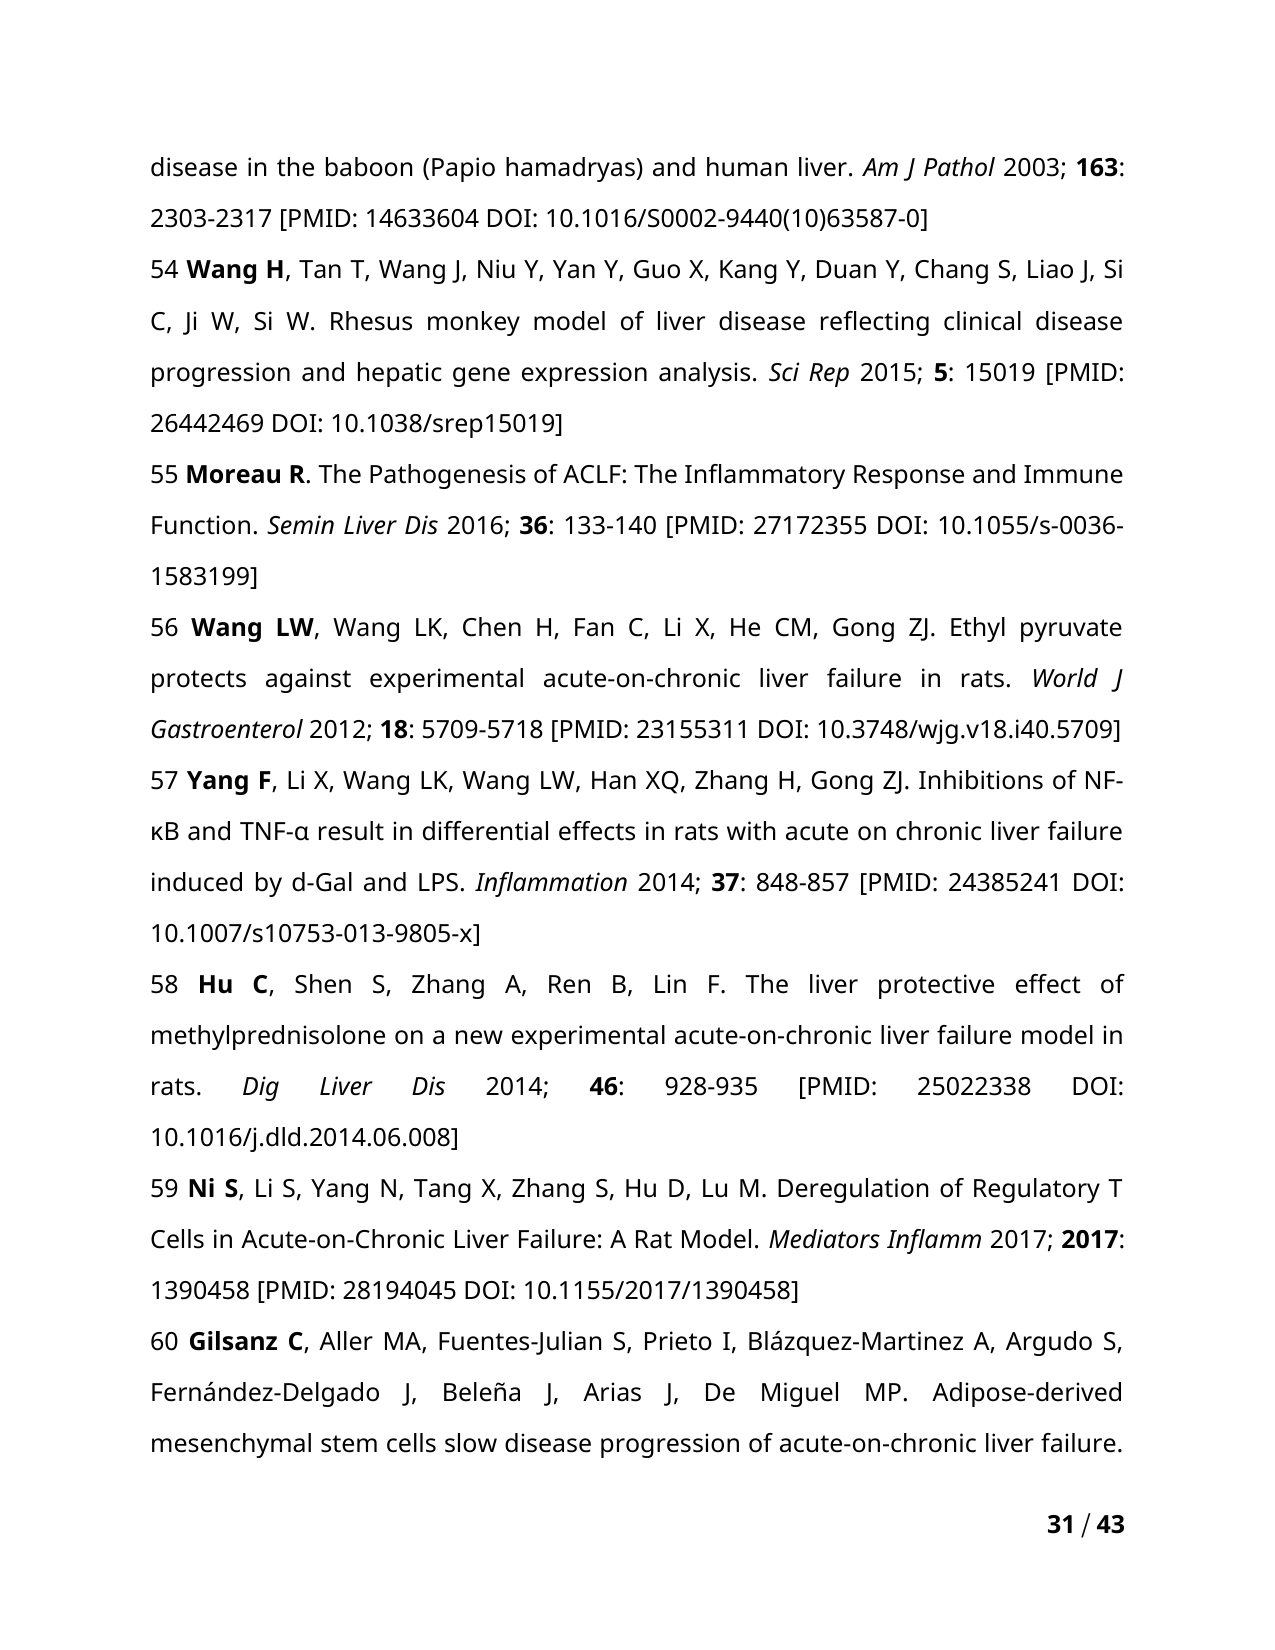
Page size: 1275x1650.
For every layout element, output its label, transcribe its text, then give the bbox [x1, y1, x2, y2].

text 55 Moreau R. The Pathogenesis of ACLF: The Inflammatory Response and Immune Function. Semin Liver Dis 2016; 36: 133-140 [PMID: 27172355 DOI: 10.1055/s-0036-1583199] [150, 456, 1125, 592]
text 58 Hu C, Shen S, Zhang A, Ren B, Lin F. The liver protective effect of methylprednisolone on a new experimental acute-on-chronic liver failure model in rats. Dig Liver Dis 2014; 46: 928-935 [PMID: 25022338 DOI: 10.1016/j.dld.2014.06.008] [150, 967, 1125, 1154]
text 57 Yang F, Li X, Wang LK, Wang LW, Han XQ, Zhang H, Gong ZJ. Inhibitions of NF-κB and TNF-α result in differential effects in rats with acute on chronic liver failure induced by d-Gal and LPS. Inflammation 2014; 37: 848-857 [PMID: 24385241 DOI: 10.1007/s10753-013-9805-x] [150, 762, 1125, 950]
text 54 Wang H, Tan T, Wang J, Niu Y, Yan Y, Guo X, Kang Y, Duan Y, Chang S, Liao J, Si C, Ji W, Si W. Rhesus monkey model of liver disease reflecting clinical disease progression and hepatic gene expression analysis. Sci Rep 2015; 5: 15019 [PMID: 26442469 DOI: 10.1038/srep15019] [150, 252, 1125, 439]
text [150, 1324, 1125, 1460]
text 59 Ni S, Li S, Yang N, Tang X, Zhang S, Hu D, Lu M. Deregulation of Regulatory T Cells in Acute-on-Chronic Liver Failure: A Rat Model. Mediators Inflamm 2017; 2017: 1390458 [PMID: 28194045 DOI: 10.1155/2017/1390458] [150, 1171, 1125, 1307]
text 56 Wang LW, Wang LK, Chen H, Fan C, Li X, He CM, Gong ZJ. Ethyl pyruvate protects against experimental acute-on-chronic liver failure in rats. World J Gastroenterol 2012; 18: 5709-5718 [PMID: 23155311 DOI: 10.3748/wjg.v18.i40.5709] [150, 609, 1125, 746]
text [150, 150, 1125, 235]
